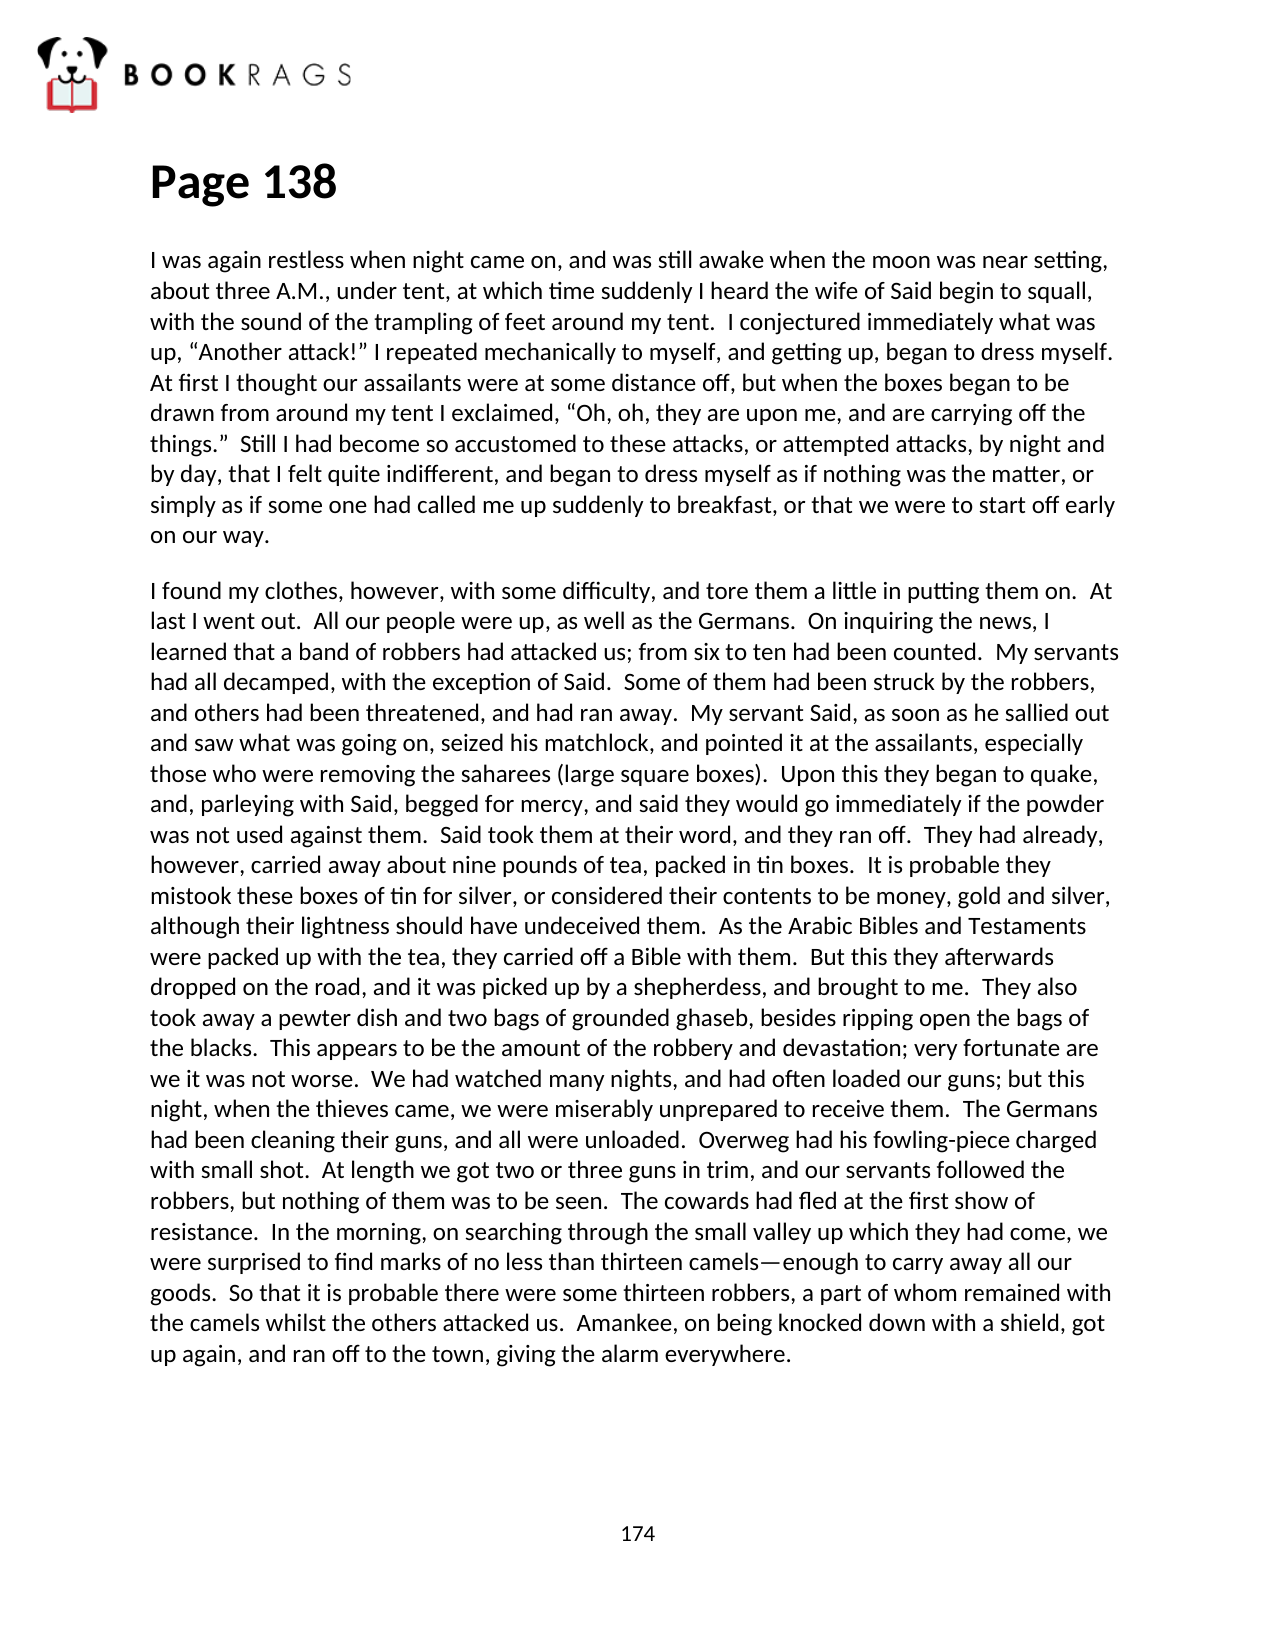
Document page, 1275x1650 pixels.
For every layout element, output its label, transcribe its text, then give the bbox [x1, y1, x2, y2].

text I was again restless when night came on, and was still awake when the moon was near setting, about three A.M., under tent, at which time suddenly I heard the wife of Said begin to squall, with the sound of the trampling of feet around my tent. I conjectured immediately what was up, “Another attack!” I repeated mechanically to myself, and getting up, began to dress myself. At first I thought our assailants were at some distance off, but when the boxes began to be drawn from around my tent I exclaimed, “Oh, oh, they are upon me, and are carrying off the things.” Still I had become so accustomed to these attacks, or attempted attacks, by night and by day, that I felt quite indifferent, and began to dress myself as if nothing was the matter, or simply as if some one had called me up suddenly to breakfast, or that we were to start off early on our way. [150, 244, 1125, 550]
text Page 138 [150, 150, 1125, 211]
picture [37, 37, 351, 113]
text I found my clothes, however, with some difficulty, and tore them a little in putting them on. At last I went out. All our people were up, as well as the Germans. On inquiring the news, I learned that a band of robbers had attacked us; from six to ten had been counted. My servants had all decamped, with the exception of Said. Some of them had been struck by the robbers, and others had been threatened, and had ran away. My servant Said, as soon as he sallied out and saw what was going on, seized his matchlock, and pointed it at the assailants, especially those who were removing the saharees (large square boxes). Upon this they began to quake, and, parleying with Said, begged for mercy, and said they would go immediately if the powder was not used against them. Said took them at their word, and they ran off. They had already, however, carried away about nine pounds of tea, packed in tin boxes. It is probable they mistook these boxes of tin for silver, or considered their contents to be money, gold and silver, although their lightness should have undeceived them. As the Arabic Bibles and Testaments were packed up with the tea, they carried off a Bible with them. But this they afterwards dropped on the road, and it was picked up by a shepherdess, and brought to me. They also took away a pewter dish and two bags of grounded ghaseb, besides ripping open the bags of the blacks. This appears to be the amount of the robbery and devastation; very fortunate are we it was not worse. We had watched many nights, and had often loaded our guns; but this night, when the thieves came, we were miserably unprepared to receive them. The Germans had been cleaning their guns, and all were unloaded. Overweg had his fowling-piece charged with small shot. At length we got two or three guns in trim, and our servants followed the robbers, but nothing of them was to be seen. The cowards had fled at the first show of resistance. In the morning, on searching through the small valley up which they had come, we were surprised to find marks of no less than thirteen camels—­enough to carry away all our goods. So that it is probable there were some thirteen robbers, a part of whom remained with the camels whilst the others attacked us. Amankee, on being knocked down with a shield, got up again, and ran off to the town, giving the alarm everywhere. [150, 575, 1125, 1368]
